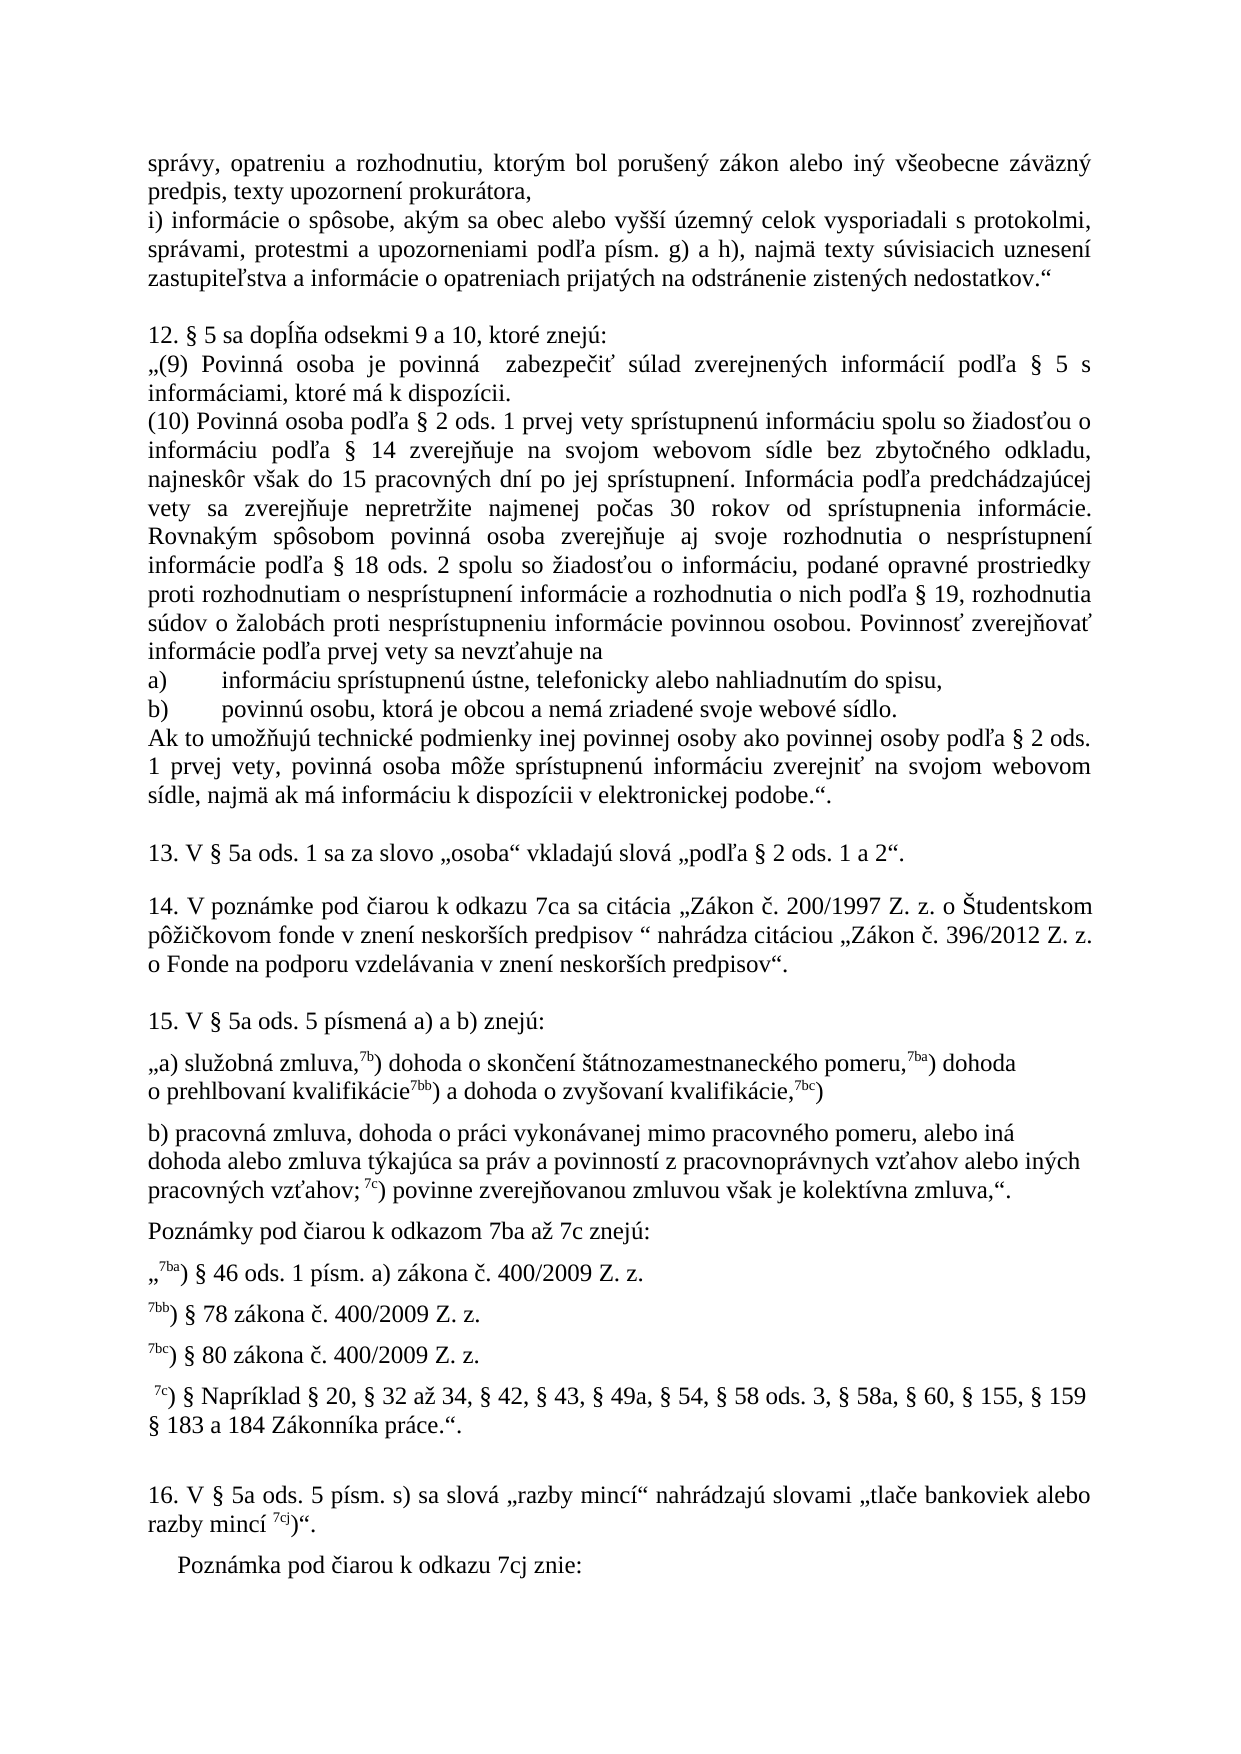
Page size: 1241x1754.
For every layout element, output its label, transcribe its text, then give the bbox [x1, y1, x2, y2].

text Poznámky pod čiarou k odkazom 7ba až 7c znejú: [148, 1216, 1093, 1245]
text (10) Povinná osoba podľa § 2 ods. 1 prvej vety sprístupnenú informáciu spolu so žiadosťou o informáciu podľa § 14 zverejňuje na svojom webovom sídle bez zbytočného odkladu, najneskôr však do 15 pracovných dní po jej sprístupnení. Informácia podľa predchádzajúcej vety sa zverejňuje nepretržite najmenej počas 30 rokov od sprístupnenia informácie. Rovnakým spôsobom povinná osoba zverejňuje aj svoje rozhodnutia o nesprístupnení informácie podľa § 18 ods. 2 spolu so žiadosťou o informáciu, podané opravné prostriedky proti rozhodnutiam o nesprístupnení informácie a rozhodnutia o nich podľa § 19, rozhodnutia súdov o žalobách proti nesprístupneniu informácie povinnou osobou. Povinnosť zverejňovať informácie podľa prvej vety sa nevzťahuje na [148, 406, 1093, 665]
text 7c) § Napríklad § 20, § 32 až 34, § 42, § 43, § 49a, § 54, § 58 ods. 3, § 58a, § 60, § 155, § 159 § 183 a 184 Zákonníka práce.“. [148, 1381, 1093, 1439]
text 14. V poznámke pod čiarou k odkazu 7ca sa citácia „Zákon č. 200/1997 Z. z. o Študentskom pôžičkovom fonde v znení neskorších predpisov “ nahrádza citáciou „Zákon č. 396/2012 Z. z. o Fonde na podporu vzdelávania v znení neskorších predpisov“. [148, 891, 1093, 978]
text Poznámka pod čiarou k odkazu 7cj znie: [177, 1550, 1093, 1579]
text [148, 148, 1093, 205]
text Ak to umožňujú technické podmienky inej povinnej osoby ako povinnej osoby podľa § 2 ods. 1 prvej vety, povinná osoba môže sprístupnenú informáciu zverejniť na svojom webovom sídle, najmä ak má informáciu k dispozícii v elektronickej podobe.“. [148, 723, 1093, 809]
text „a) služobná zmluva,7b) dohoda o skončení štátnozamestnaneckého pomeru,7ba) dohoda o prehlbovaní kvalifikácie7bb) a dohoda o zvyšovaní kvalifikácie,7bc) [148, 1048, 1093, 1105]
text 15. V § 5a ods. 5 písmená a) a b) znejú: [148, 1006, 1093, 1035]
text b) pracovná zmluva, dohoda o práci vykonávanej mimo pracovného pomeru, alebo iná dohoda alebo zmluva týkajúca sa práv a povinností z pracovnoprávnych vzťahov alebo iných pracovných vzťahov; 7c) povinne zverejňovanou zmluvou však je kolektívna zmluva,“. [148, 1118, 1093, 1204]
text a) informáciu sprístupnenú ústne, telefonicky alebo nahliadnutím do spisu, [148, 665, 1093, 694]
text 7bc) § 80 zákona č. 400/2009 Z. z. [148, 1340, 1093, 1369]
text i) informácie o spôsobe, akým sa obec alebo vyšší územný celok vysporiadali s protokolmi, správami, protestmi a upozorneniami podľa písm. g) a h), najmä texty súvisiacich uznesení zastupiteľstva a informácie o opatreniach prijatých na odstránenie zistených nedostatkov.“ [148, 205, 1093, 291]
text „7ba) § 46 ods. 1 písm. a) zákona č. 400/2009 Z. z. [148, 1258, 1093, 1286]
text 16. V § 5a ods. 5 písm. s) sa slová „razby mincí“ nahrádzajú slovami „tlače bankoviek alebo razby mincí 7cj)“. [148, 1480, 1093, 1538]
text 13. V § 5a ods. 1 sa za slovo „osoba“ vkladajú slová „podľa § 2 ods. 1 a 2“. [148, 838, 1093, 866]
text b) povinnú osobu, ktorá je obcou a nemá zriadené svoje webové sídlo. [148, 694, 1093, 723]
text 7bb) § 78 zákona č. 400/2009 Z. z. [148, 1299, 1093, 1328]
text „(9) Povinná osoba je povinná zabezpečiť súlad zverejnených informácií podľa § 5 s informáciami, ktoré má k dispozícii. [148, 349, 1093, 406]
text 12. § 5 sa dopĺňa odsekmi 9 a 10, ktoré znejú: [148, 320, 1093, 349]
